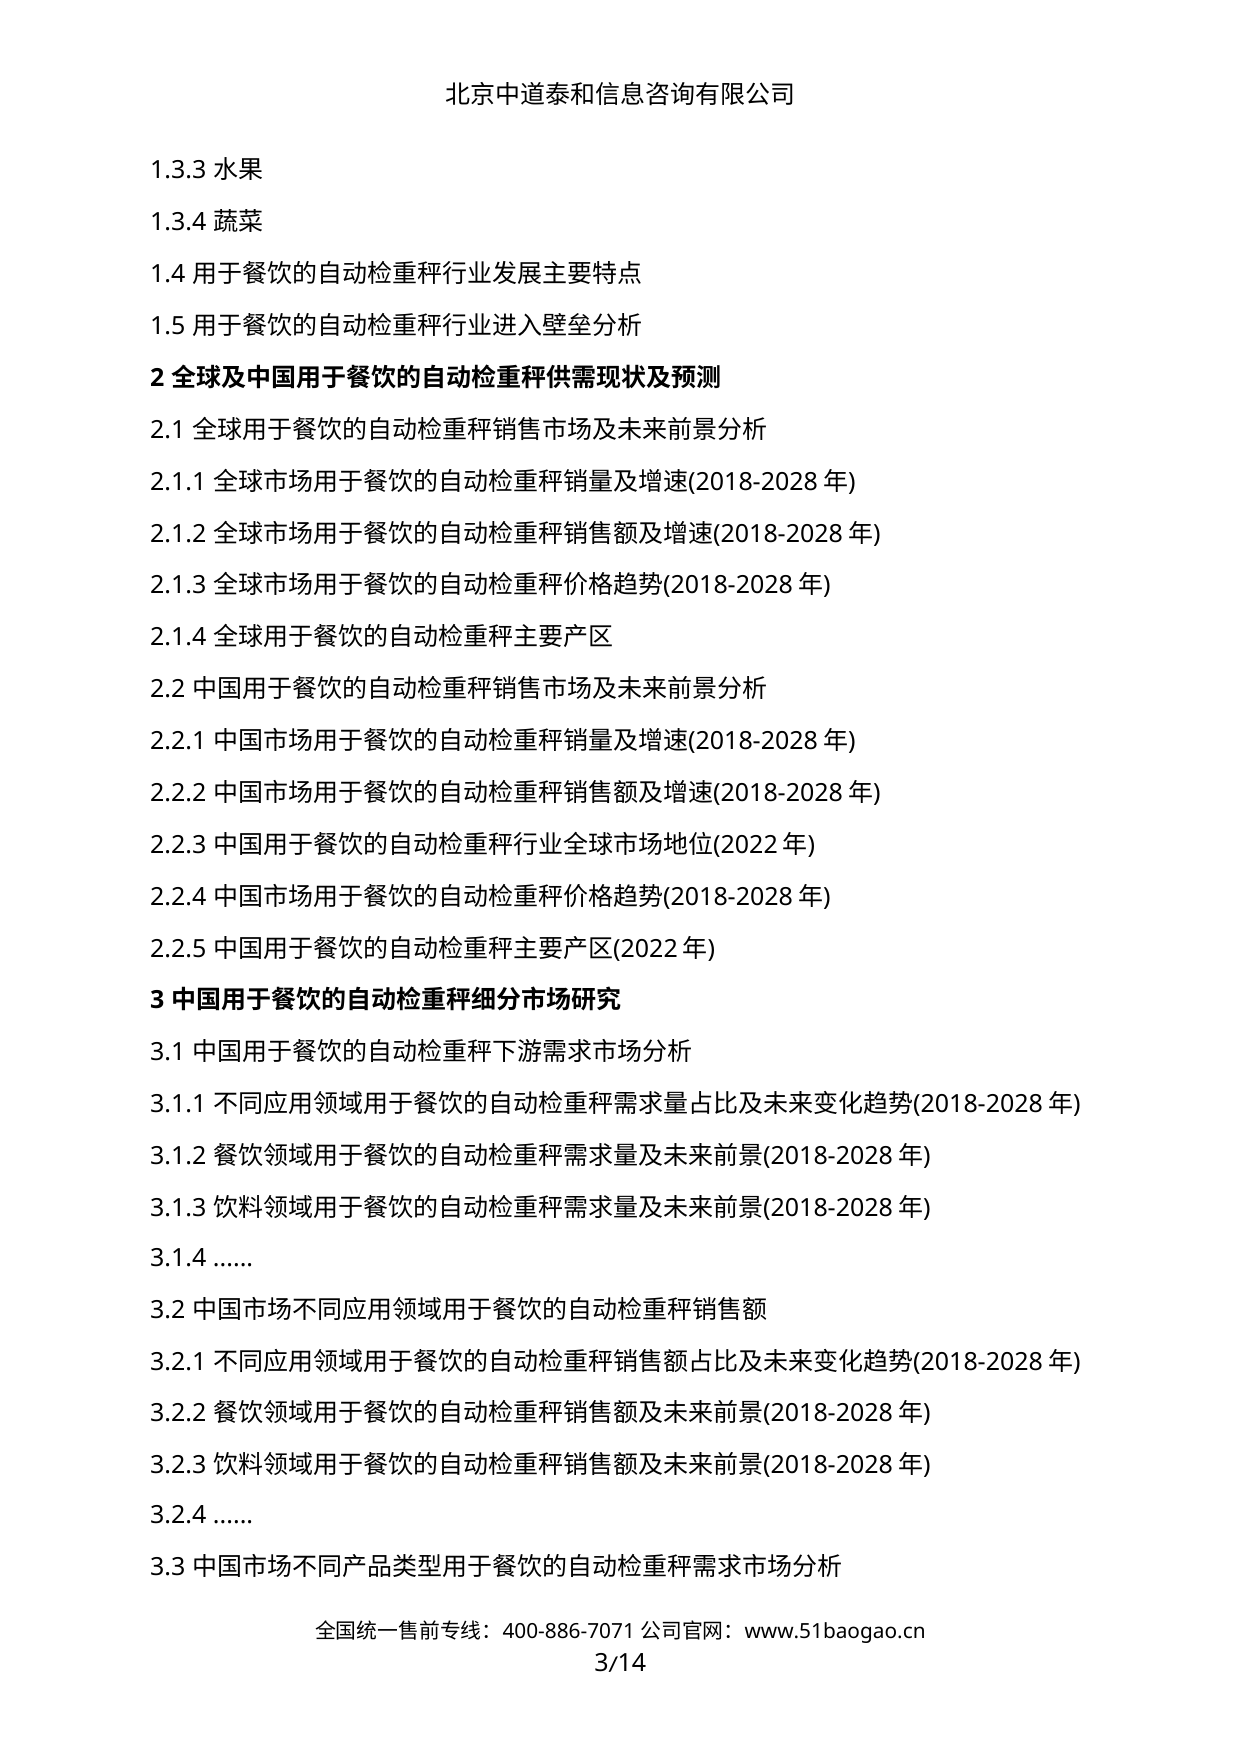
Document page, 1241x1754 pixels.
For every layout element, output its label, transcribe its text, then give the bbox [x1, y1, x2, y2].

text 2.1.2 全球市场用于餐饮的自动检重秤销售额及增速(2018-2028年) [150, 513, 1090, 549]
text 3 中国用于餐饮的自动检重秤细分市场研究 [150, 980, 1090, 1016]
text 1.4 用于餐饮的自动检重秤行业发展主要特点 [150, 254, 1090, 290]
text 2.2.5 中国用于餐饮的自动检重秤主要产区(2022年) [150, 928, 1090, 964]
text 1.3.3 水果 [150, 150, 1090, 186]
text 1.5 用于餐饮的自动检重秤行业进入壁垒分析 [150, 306, 1090, 342]
text 2.2.4 中国市场用于餐饮的自动检重秤价格趋势(2018-2028年) [150, 876, 1090, 912]
text 2.1 全球用于餐饮的自动检重秤销售市场及未来前景分析 [150, 409, 1090, 446]
text 3.2.4 ...... [150, 1497, 1090, 1531]
text 3.2.2 餐饮领域用于餐饮的自动检重秤销售额及未来前景(2018-2028年) [150, 1393, 1090, 1429]
text 2.1.4 全球用于餐饮的自动检重秤主要产区 [150, 617, 1090, 653]
text 3.2 中国市场不同应用领域用于餐饮的自动检重秤销售额 [150, 1289, 1090, 1325]
text 3.3 中国市场不同产品类型用于餐饮的自动检重秤需求市场分析 [150, 1546, 1090, 1582]
text 3.1 中国用于餐饮的自动检重秤下游需求市场分析 [150, 1032, 1090, 1068]
text 2.2.3 中国用于餐饮的自动检重秤行业全球市场地位(2022年) [150, 824, 1090, 861]
text 2.2 中国用于餐饮的自动检重秤销售市场及未来前景分析 [150, 669, 1090, 705]
text 2.1.3 全球市场用于餐饮的自动检重秤价格趋势(2018-2028年) [150, 565, 1090, 601]
text 3.2.3 饮料领域用于餐饮的自动检重秤销售额及未来前景(2018-2028年) [150, 1445, 1090, 1481]
text 3.1.3 饮料领域用于餐饮的自动检重秤需求量及未来前景(2018-2028年) [150, 1187, 1090, 1224]
text 3.1.2 餐饮领域用于餐饮的自动检重秤需求量及未来前景(2018-2028年) [150, 1136, 1090, 1172]
text 3.2.1 不同应用领域用于餐饮的自动检重秤销售额占比及未来变化趋势(2018-2028年) [150, 1341, 1090, 1377]
text 3.1.1 不同应用领域用于餐饮的自动检重秤需求量占比及未来变化趋势(2018-2028年) [150, 1084, 1090, 1120]
text 2.2.2 中国市场用于餐饮的自动检重秤销售额及增速(2018-2028年) [150, 772, 1090, 809]
text 1.3.4 蔬菜 [150, 202, 1090, 238]
text 2.2.1 中国市场用于餐饮的自动检重秤销量及增速(2018-2028年) [150, 721, 1090, 757]
text 2.1.1 全球市场用于餐饮的自动检重秤销量及增速(2018-2028年) [150, 461, 1090, 497]
text 3.1.4 ...... [150, 1239, 1090, 1273]
text 2 全球及中国用于餐饮的自动检重秤供需现状及预测 [150, 357, 1090, 394]
